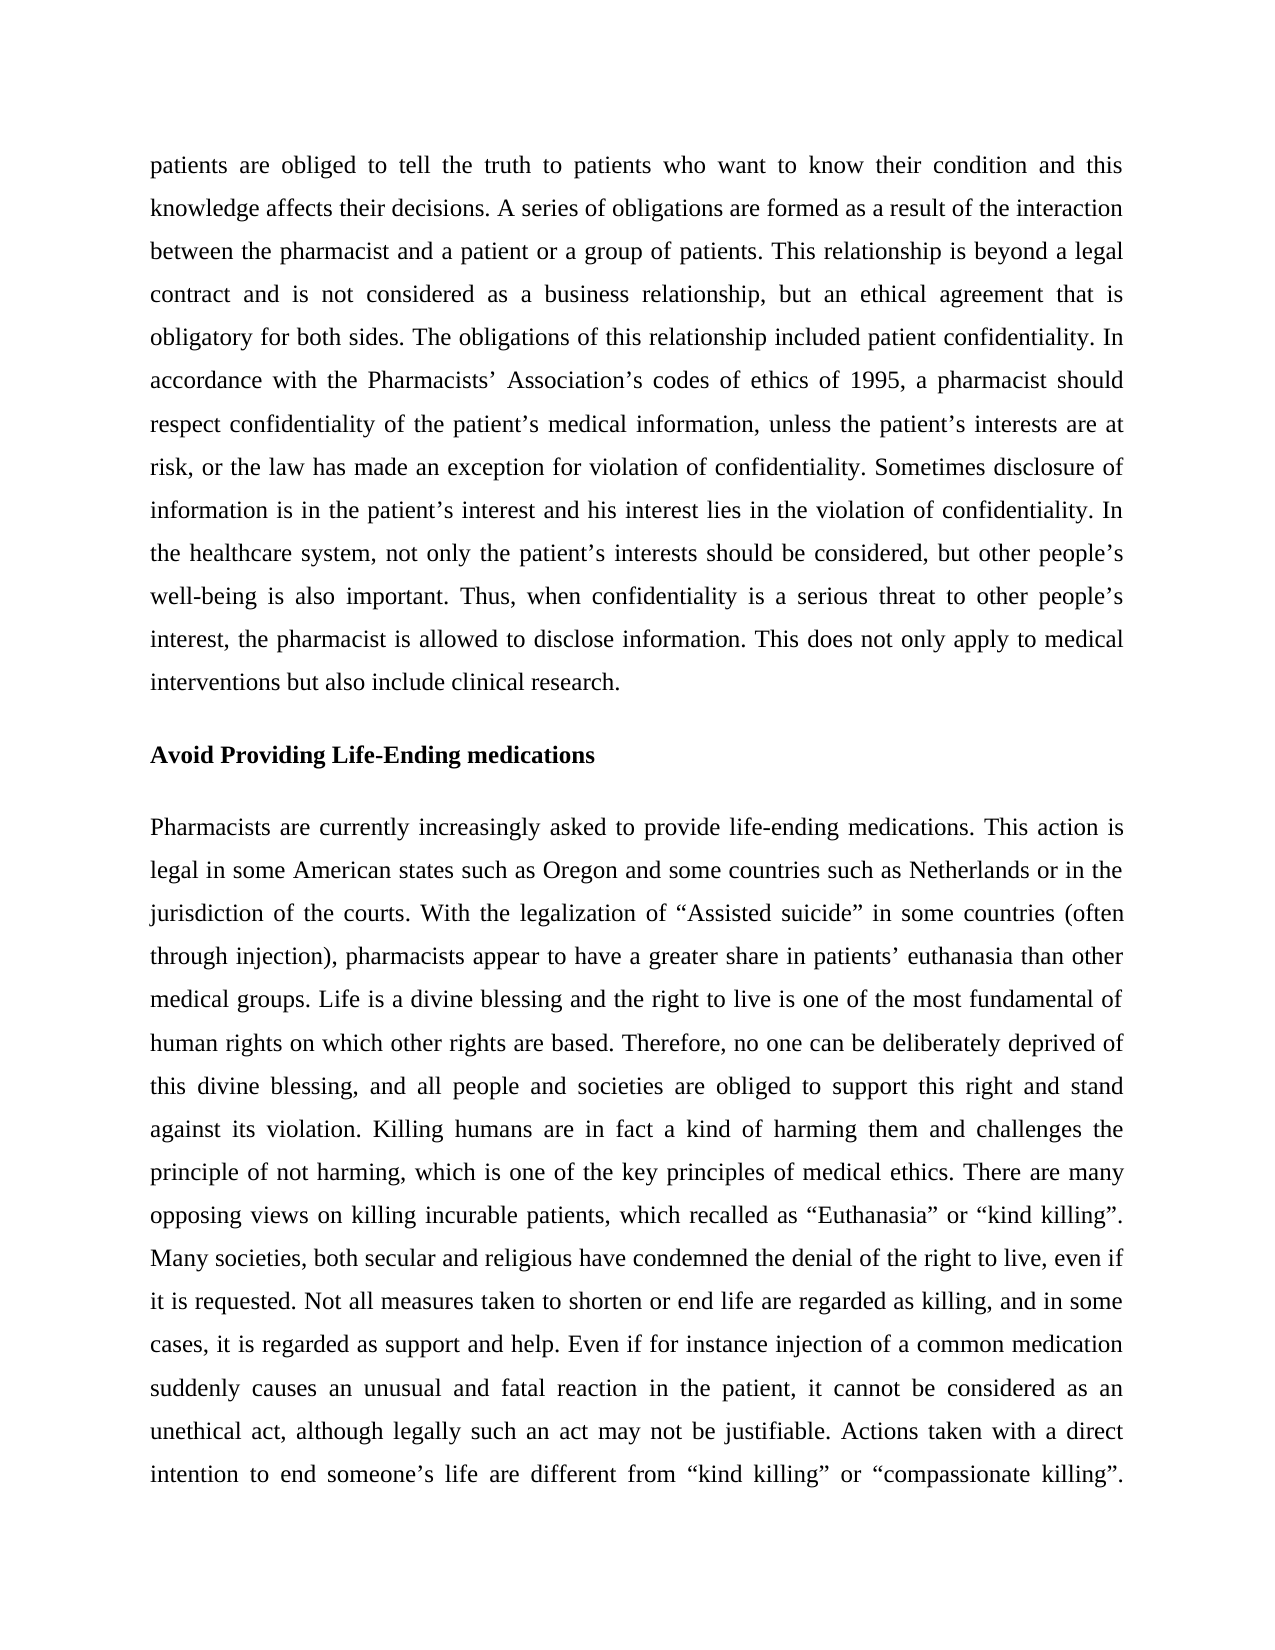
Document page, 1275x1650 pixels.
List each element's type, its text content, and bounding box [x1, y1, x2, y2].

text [150, 812, 1125, 1488]
text Avoid Providing Life-Ending medications [150, 740, 1125, 768]
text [150, 150, 1125, 696]
